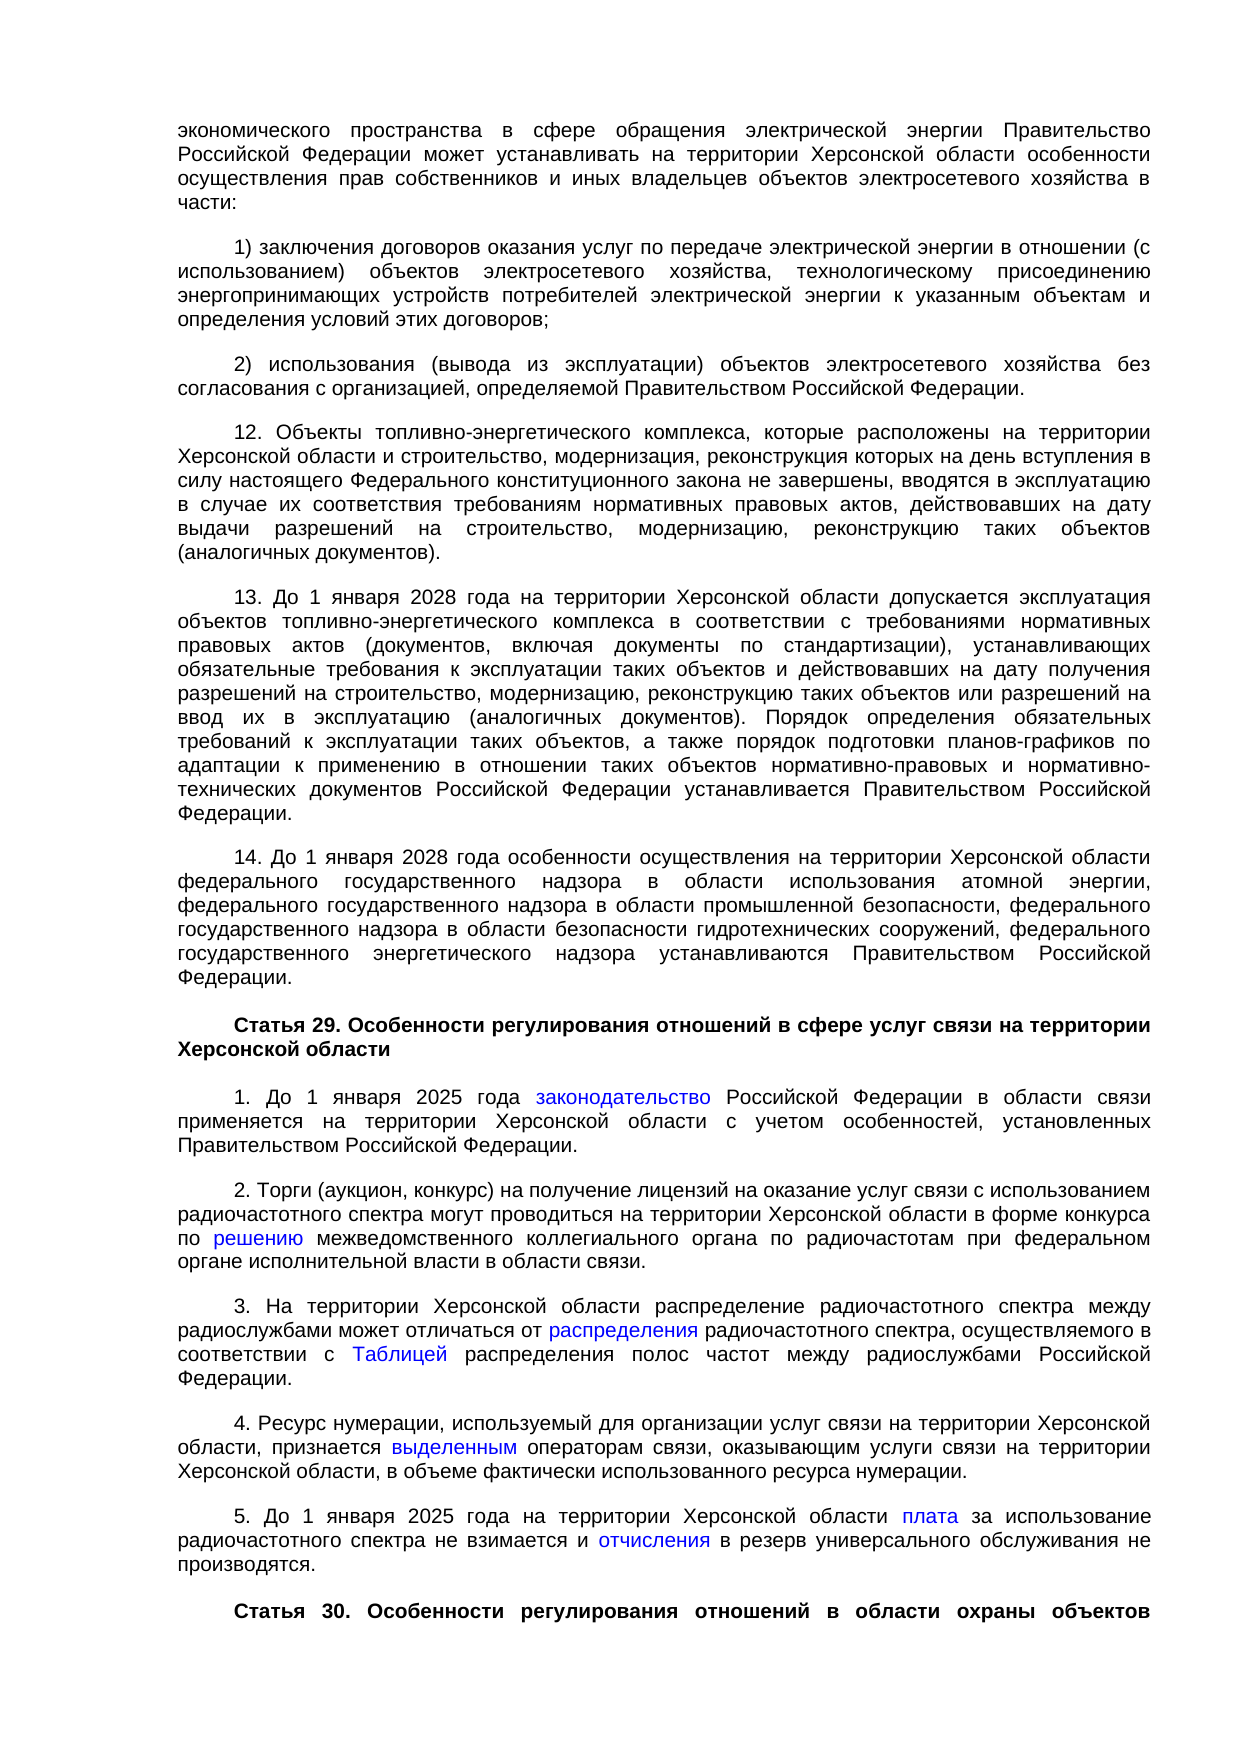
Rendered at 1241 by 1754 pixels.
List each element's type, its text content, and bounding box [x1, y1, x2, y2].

text 1) заключения договоров оказания услуг по передаче электрической энергии в отношении (с использованием) объектов электросетевого хозяйства, технологическому присоединению энергопринимающих устройств потребителей электрической энергии к указанным объектам и определения условий этих договоров; [177, 235, 1152, 331]
text 14. До 1 января 2028 года особенности осуществления на территории Херсонской области федерального государственного надзора в области использования атомной энергии, федерального государственного надзора в области промышленной безопасности, федерального государственного надзора в области безопасности гидротехнических сооружений, федерального государственного энергетического надзора устанавливаются Правительством Российской Федерации. [177, 845, 1152, 989]
text 3. На территории Херсонской области распределение радиочастотного спектра между радиослужбами может отличаться от распределения радиочастотного спектра, осуществляемого в соответствии с Таблицей распределения полос частот между радиослужбами Российской Федерации. [177, 1294, 1152, 1390]
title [177, 1599, 1152, 1623]
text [177, 118, 1152, 214]
title Статья 29. Особенности регулирования отношений в сфере услуг связи на территории Херсонской области [177, 1013, 1152, 1061]
text 13. До 1 января 2028 года на территории Херсонской области допускается эксплуатация объектов топливно-энергетического комплекса в соответствии с требованиями нормативных правовых актов (документов, включая документы по стандартизации), устанавливающих обязательные требования к эксплуатации таких объектов и действовавших на дату получения разрешений на строительство, модернизацию, реконструкцию таких объектов или разрешений на ввод их в эксплуатацию (аналогичных документов). Порядок определения обязательных требований к эксплуатации таких объектов, а также порядок подготовки планов-графиков по адаптации к применению в отношении таких объектов нормативно-правовых и нормативно-технических документов Российской Федерации устанавливается Правительством Российской Федерации. [177, 585, 1152, 824]
text 1. До 1 января 2025 года законодательство Российской Федерации в области связи применяется на территории Херсонской области с учетом особенностей, установленных Правительством Российской Федерации. [177, 1085, 1152, 1157]
text 4. Ресурс нумерации, используемый для организации услуг связи на территории Херсонской области, признается выделенным операторам связи, оказывающим услуги связи на территории Херсонской области, в объеме фактически использованного ресурса нумерации. [177, 1411, 1152, 1483]
text 2) использования (вывода из эксплуатации) объектов электросетевого хозяйства без согласования с организацией, определяемой Правительством Российской Федерации. [177, 351, 1152, 399]
text 2. Торги (аукцион, конкурс) на получение лицензий на оказание услуг связи с использованием радиочастотного спектра могут проводиться на территории Херсонской области в форме конкурса по решению межведомственного коллегиального органа по радиочастотам при федеральном органе исполнительной власти в области связи. [177, 1177, 1152, 1273]
text 5. До 1 января 2025 года на территории Херсонской области плата за использование радиочастотного спектра не взимается и отчисления в резерв универсального обслуживания не производятся. [177, 1503, 1152, 1575]
text 12. Объекты топливно-энергетического комплекса, которые расположены на территории Херсонской области и строительство, модернизация, реконструкция которых на день вступления в силу настоящего Федерального конституционного закона не завершены, вводятся в эксплуатацию в случае их соответствия требованиям нормативных правовых актов, действовавших на дату выдачи разрешений на строительство, модернизацию, реконструкцию таких объектов (аналогичных документов). [177, 420, 1152, 564]
